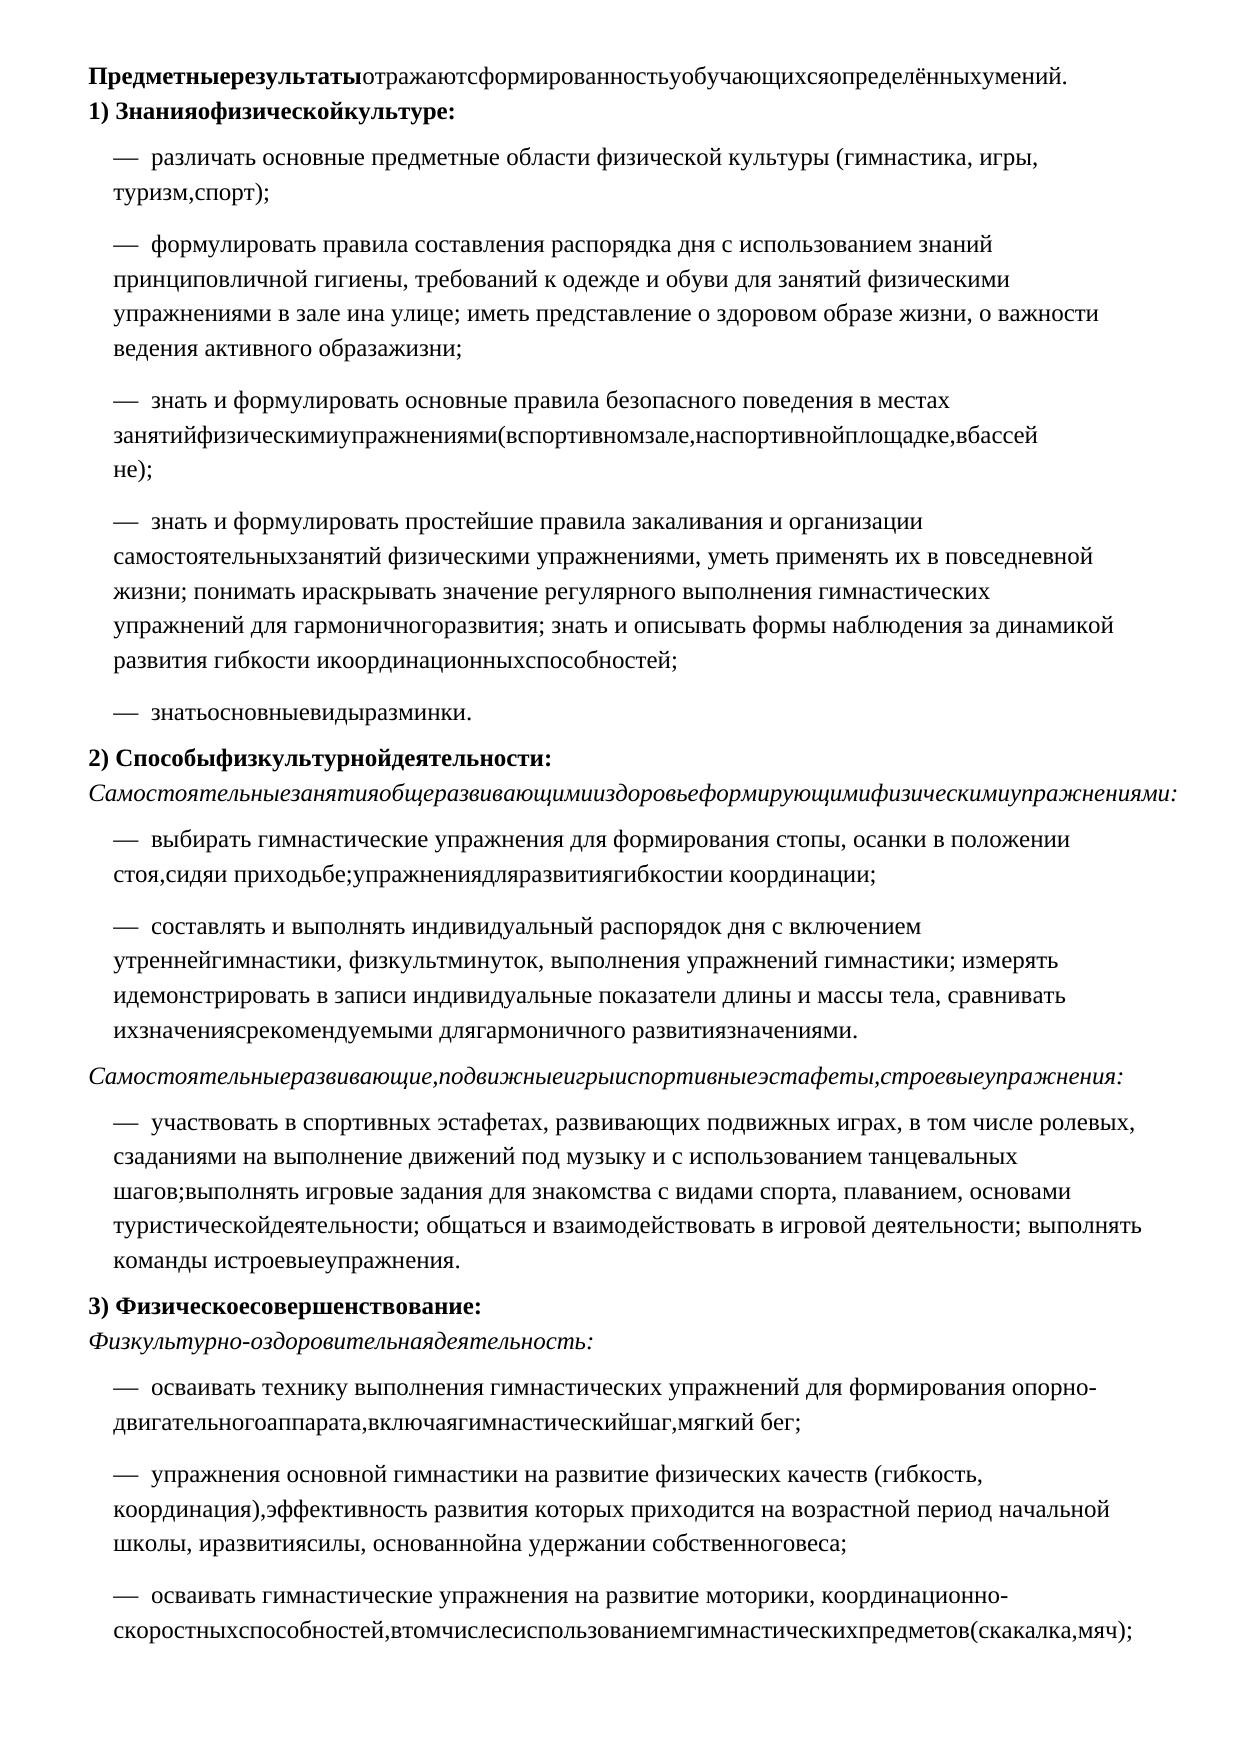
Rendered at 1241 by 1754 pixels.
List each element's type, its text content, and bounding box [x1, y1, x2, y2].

list Физическоесовершенствование: [88, 1291, 1184, 1320]
list знать и формулировать основные правила безопасного поведения в местах занятийфизическимиупражнениями(вспортивномзале,наспортивнойплощадке,вбассейне); [113, 385, 1052, 483]
list составлять и выполнять индивидуальный распорядок дня с включением утреннейгимнастики, физкультминуток, выполнения упражнений гимнастики; измерять идемонстрировать в записи индивидуальные показатели длины и массы тела, сравнивать ихзначениясрекомендуемыми длягармоничного развитиязначениями. [113, 911, 1086, 1044]
list Способыфизкультурнойдеятельности: [88, 743, 1184, 772]
list формулировать правила составления распорядка дня с использованием знаний принциповличной гигиены, требований к одежде и обуви для занятий физическими упражнениями в зале ина улице; иметь представление о здоровом образе жизни, о важности ведения активного образажизни; [113, 229, 1147, 362]
list участвовать в спортивных эстафетах, развивающих подвижных играх, в том числе ролевых, сзаданиями на выполнение движений под музыку и с использованием танцевальных шагов;выполнять игровые задания для знакомства с видами спорта, плаванием, основами туристическойдеятельности; общаться и взаимодействовать в игровой деятельности; выполнять команды истроевыеупражнения. [113, 1107, 1164, 1274]
list выбирать гимнастические упражнения для формирования стопы, осанки в положении стоя,сидяи приходьбе;упражнениядляразвитиягибкостии координации; [113, 824, 1130, 888]
list Знанияофизическойкультуре: [88, 96, 1184, 125]
list упражнения основной гимнастики на развитие физических качеств (гибкость, координация),эффективность развития которых приходится на возрастной период начальной школы, иразвитиясилы, основаннойна удержании собственноговеса; [113, 1459, 1143, 1557]
text Предметныерезультатыотражаютсформированностьуобучающихсяопределённыхумений. [88, 61, 1184, 90]
list знатьосновныевидыразминки. [113, 697, 1184, 726]
text Самостоятельныезанятияобщеразвивающимииздоровьеформирующимифизическимиупражнениями: [69, 778, 1184, 807]
list осваивать технику выполнения гимнастических упражнений для формирования опорно-двигательногоаппарата,включаягимнастическийшаг,мягкий бег; [113, 1372, 1098, 1436]
text Самостоятельныеразвивающие,подвижныеигрыиспортивныеэстафеты,строевыеупражнения: [69, 1061, 1131, 1089]
list различать основные предметные области физической культуры (гимнастика, игры, туризм,спорт); [113, 142, 1127, 206]
list осваивать гимнастические упражнения на развитие моторики, координационно-скоростныхспособностей,втомчислесиспользованиемгимнастическихпредметов(скакалка,мяч); [113, 1580, 1135, 1644]
list знать и формулировать простейшие правила закаливания и организации самостоятельныхзанятий физическими упражнениями, уметь применять их в повседневной жизни; понимать ираскрывать значение регулярного выполнения гимнастических упражнений для гармоничногоразвития; знать и описывать формы наблюдения за динамикой развития гибкости икоординационныхспособностей; [113, 506, 1126, 674]
text Физкультурно-оздоровительнаядеятельность: [88, 1326, 1184, 1355]
